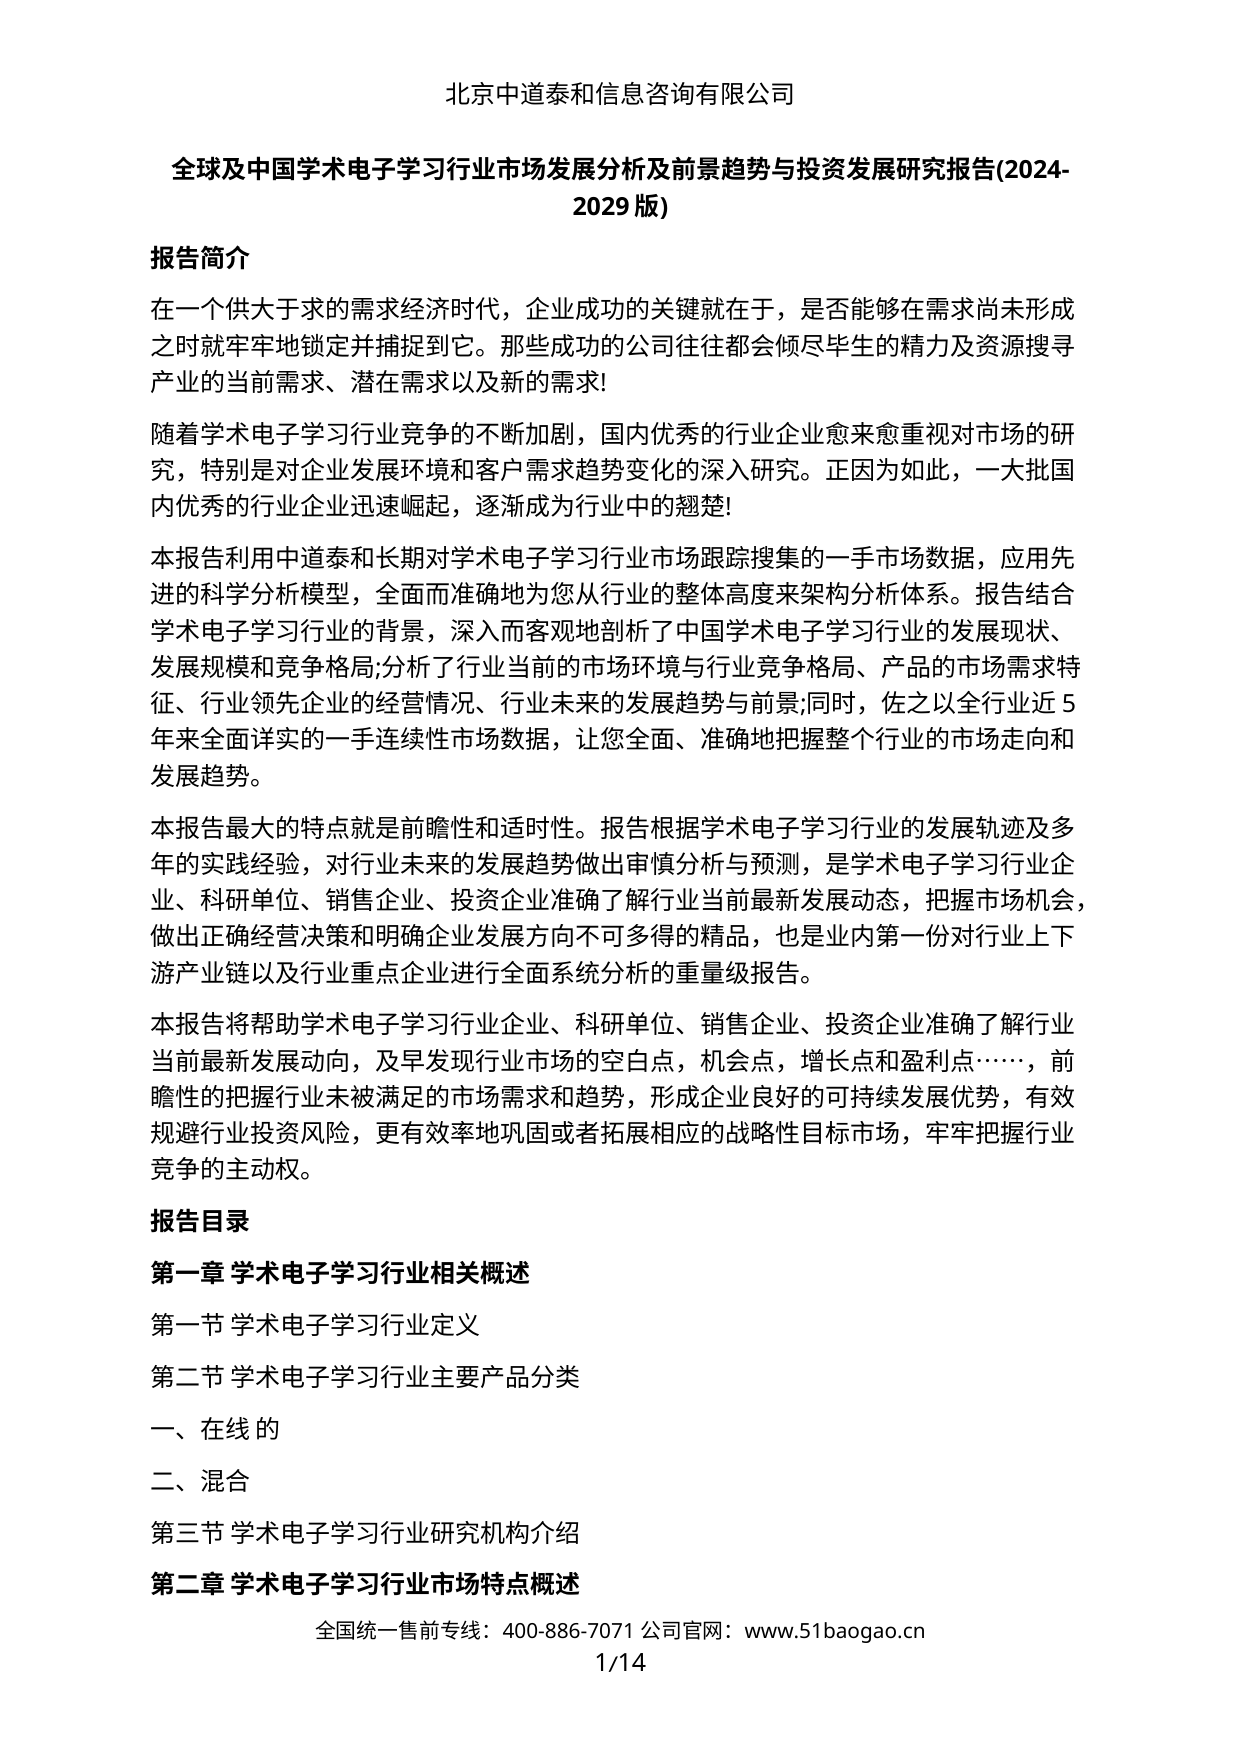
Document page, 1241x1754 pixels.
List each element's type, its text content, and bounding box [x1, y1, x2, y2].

text 随着学术电子学习行业竞争的不断加剧，国内优秀的行业企业愈来愈重视对市场的研究，特别是对企业发展环境和客户需求趋势变化的深入研究。正因为如此，一大批国内优秀的行业企业迅速崛起，逐渐成为行业中的翘楚! [150, 414, 1090, 523]
text 本报告最大的特点就是前瞻性和适时性。报告根据学术电子学习行业的发展轨迹及多年的实践经验，对行业未来的发展趋势做出审慎分析与预测，是学术电子学习行业企业、科研单位、销售企业、投资企业准确了解行业当前最新发展动态，把握市场机会，做出正确经营决策和明确企业发展方向不可多得的精品，也是业内第一份对行业上下游产业链以及行业重点企业进行全面系统分析的重量级报告。 [150, 808, 1090, 989]
text 一、在线 的 [150, 1409, 1090, 1446]
text 二、混合 [150, 1461, 1090, 1497]
text 本报告利用中道泰和长期对学术电子学习行业市场跟踪搜集的一手市场数据，应用先进的科学分析模型，全面而准确地为您从行业的整体高度来架构分析体系。报告结合学术电子学习行业的背景，深入而客观地剖析了中国学术电子学习行业的发展现状、发展规模和竞争格局;分析了行业当前的市场环境与行业竞争格局、产品的市场需求特征、行业领先企业的经营情况、行业未来的发展趋势与前景;同时，佐之以全行业近5年来全面详实的一手连续性市场数据，让您全面、准确地把握整个行业的市场走向和发展趋势。 [150, 539, 1090, 792]
text 第二章 学术电子学习行业市场特点概述 [150, 1565, 1090, 1601]
text 报告目录 [150, 1202, 1090, 1238]
text 报告简介 [150, 238, 1090, 274]
text 本报告将帮助学术电子学习行业企业、科研单位、销售企业、投资企业准确了解行业当前最新发展动向，及早发现行业市场的空白点，机会点，增长点和盈利点……，前瞻性的把握行业未被满足的市场需求和趋势，形成企业良好的可持续发展优势，有效规避行业投资风险，更有效率地巩固或者拓展相应的战略性目标市场，牢牢把握行业竞争的主动权。 [150, 1005, 1090, 1186]
text 在一个供大于求的需求经济时代，企业成功的关键就在于，是否能够在需求尚未形成之时就牢牢地锁定并捕捉到它。那些成功的公司往往都会倾尽毕生的精力及资源搜寻产业的当前需求、潜在需求以及新的需求! [150, 290, 1090, 399]
text 第一节 学术电子学习行业定义 [150, 1306, 1090, 1342]
text 全球及中国学术电子学习行业市场发展分析及前景趋势与投资发展研究报告(2024-2029版) [150, 150, 1090, 222]
text 第三节 学术电子学习行业研究机构介绍 [150, 1513, 1090, 1549]
text 第二节 学术电子学习行业主要产品分类 [150, 1357, 1090, 1394]
text 第一章 学术电子学习行业相关概述 [150, 1254, 1090, 1290]
